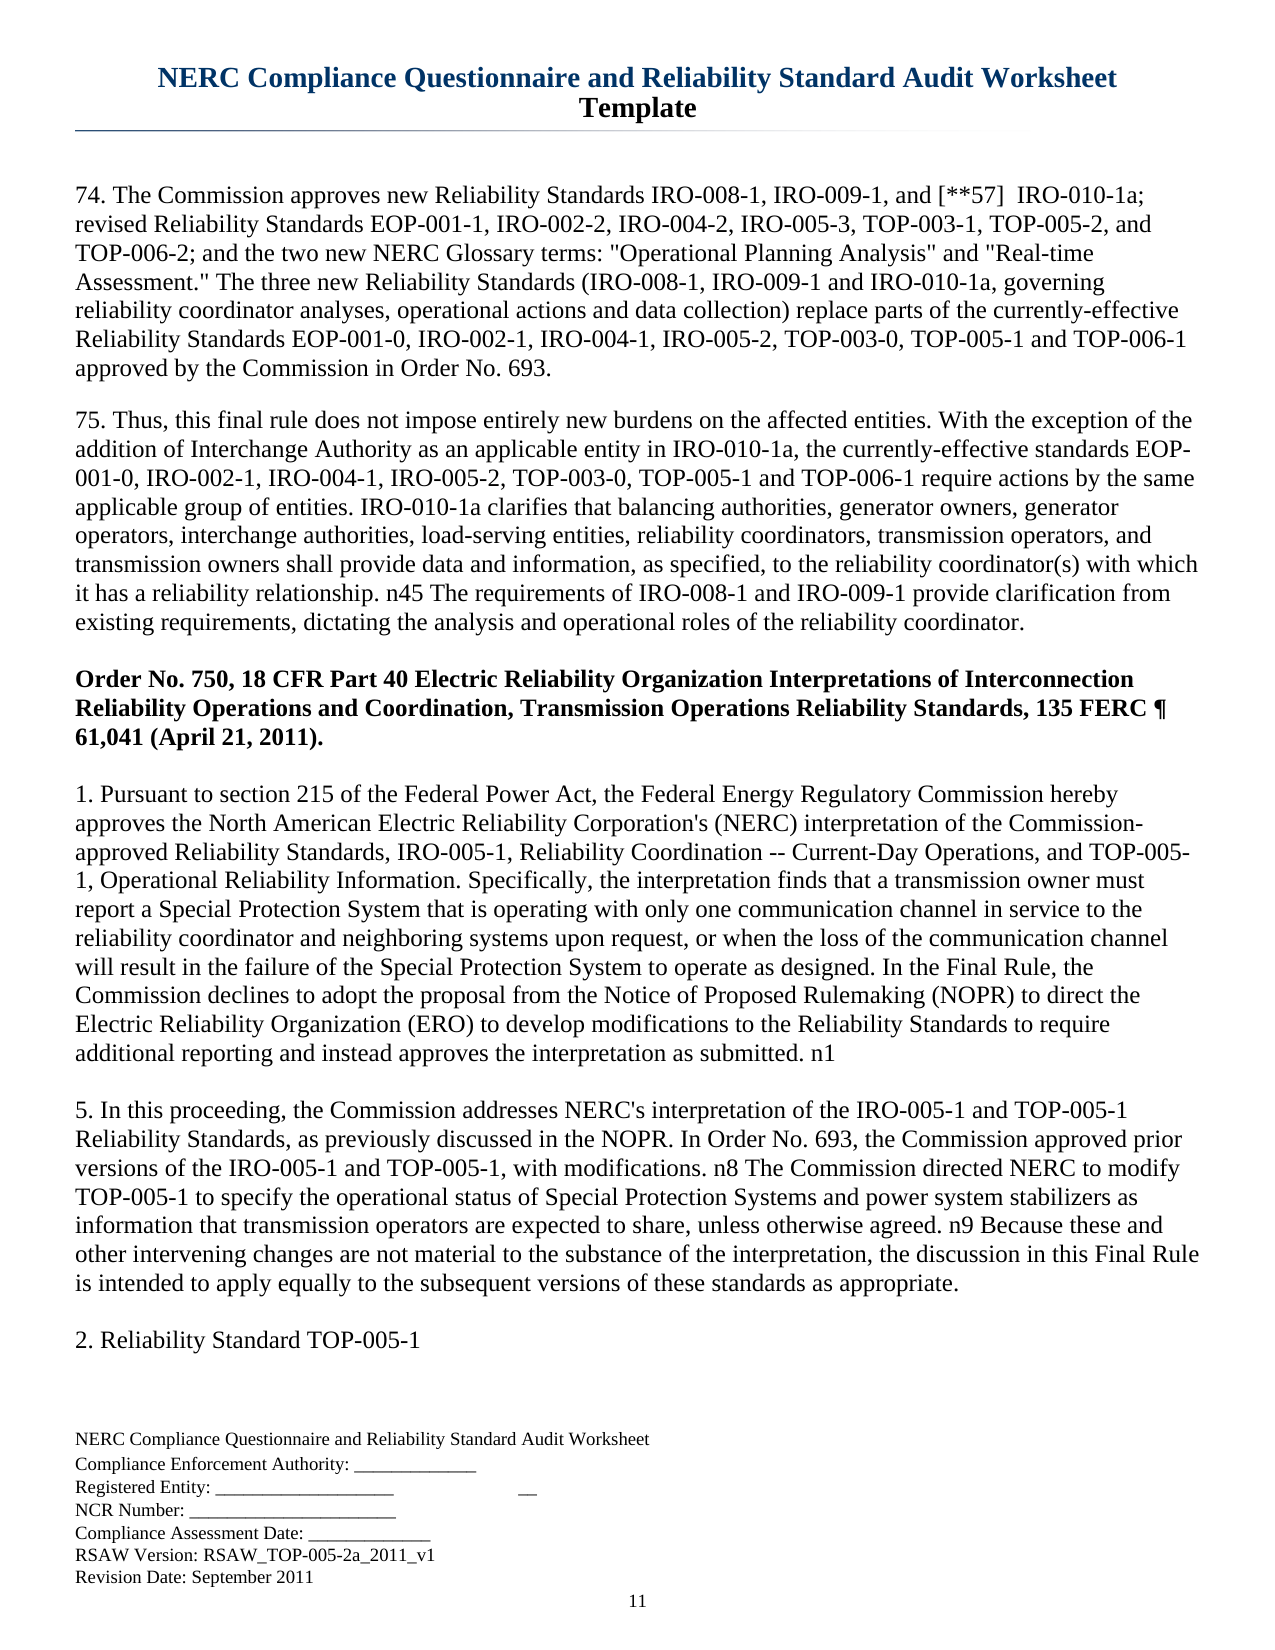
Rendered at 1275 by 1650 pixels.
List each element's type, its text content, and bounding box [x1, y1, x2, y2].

picture [75, 130, 1054, 136]
text 5. In this proceeding, the Commission addresses NERC's interpretation of the IRO-005-1 and TOP-005-1 Reliability Standards, as previously discussed in the NOPR. In Order No. 693, the Commission approved prior versions of the IRO-005-1 and TOP-005-1, with modifications. n8 The Commission directed NERC to modify TOP-005-1 to specify the operational status of Special Protection Systems and power system stabilizers as information that transmission operators are expected to share, unless otherwise agreed. n9 Because these and other intervening changes are not material to the substance of the interpretation, the discussion in this Final Rule is intended to apply equally to the subsequent versions of these standards as appropriate. [75, 1096, 1200, 1297]
text Order No. 750, 18 CFR Part 40 Electric Reliability Organization Interpretations of Interconnection Reliability Operations and Coordination, Transmission Operations Reliability Standards, 135 FERC ¶ 61,041 (April 21, 2011). [75, 664, 1200, 751]
text 75. Thus, this final rule does not impose entirely new burdens on the affected entities. With the exception of the addition of Interchange Authority as an applicable entity in IRO-010-1a, the currently-effective standards EOP-001-0, IRO-002-1, IRO-004-1, IRO-005-2, TOP-003-0, TOP-005-1 and TOP-006-1 require actions by the same applicable group of entities. IRO-010-1a clarifies that balancing authorities, generator owners, generator operators, interchange authorities, load-serving entities, reliability coordinators, transmission operators, and transmission owners shall provide data and information, as specified, to the reliability coordinator(s) with which it has a reliability relationship. n45 The requirements of IRO-008-1 and IRO-009-1 provide clarification from existing requirements, dictating the analysis and operational roles of the reliability coordinator. [75, 406, 1200, 636]
text 74. The Commission approves new Reliability Standards IRO-008-1, IRO-009-1, and [**57] IRO-010-1a; revised Reliability Standards EOP-001-1, IRO-002-2, IRO-004-2, IRO-005-3, TOP-003-1, TOP-005-2, and TOP-006-2; and the two new NERC Glossary terms: "Operational Planning Analysis" and "Real-time Assessment." The three new Reliability Standards (IRO-008-1, IRO-009-1 and IRO-010-1a, governing reliability coordinator analyses, operational actions and data collection) replace parts of the currently-effective Reliability Standards EOP-001-0, IRO-002-1, IRO-004-1, IRO-005-2, TOP-003-0, TOP-005-1 and TOP-006-1 approved by the Commission in Order No. 693. [75, 180, 1200, 382]
text 1. Pursuant to section 215 of the Federal Power Act, the Federal Energy Regulatory Commission hereby approves the North American Electric Reliability Corporation's (NERC) interpretation of the Commission-approved Reliability Standards, IRO-005-1, Reliability Coordination -- Current-Day Operations, and TOP-005-1, Operational Reliability Information. Specifically, the interpretation finds that a transmission owner must report a Special Protection System that is operating with only one communication channel in service to the reliability coordinator and neighboring systems upon request, or when the loss of the communication channel will result in the failure of the Special Protection System to operate as designed. In the Final Rule, the Commission declines to adopt the proposal from the Notice of Proposed Rulemaking (NOPR) to direct the Electric Reliability Organization (ERO) to develop modifications to the Reliability Standards to require additional reporting and instead approves the interpretation as submitted. n1 [75, 779, 1200, 1067]
text 2. Reliability Standard TOP-005-1 [75, 1326, 1200, 1354]
